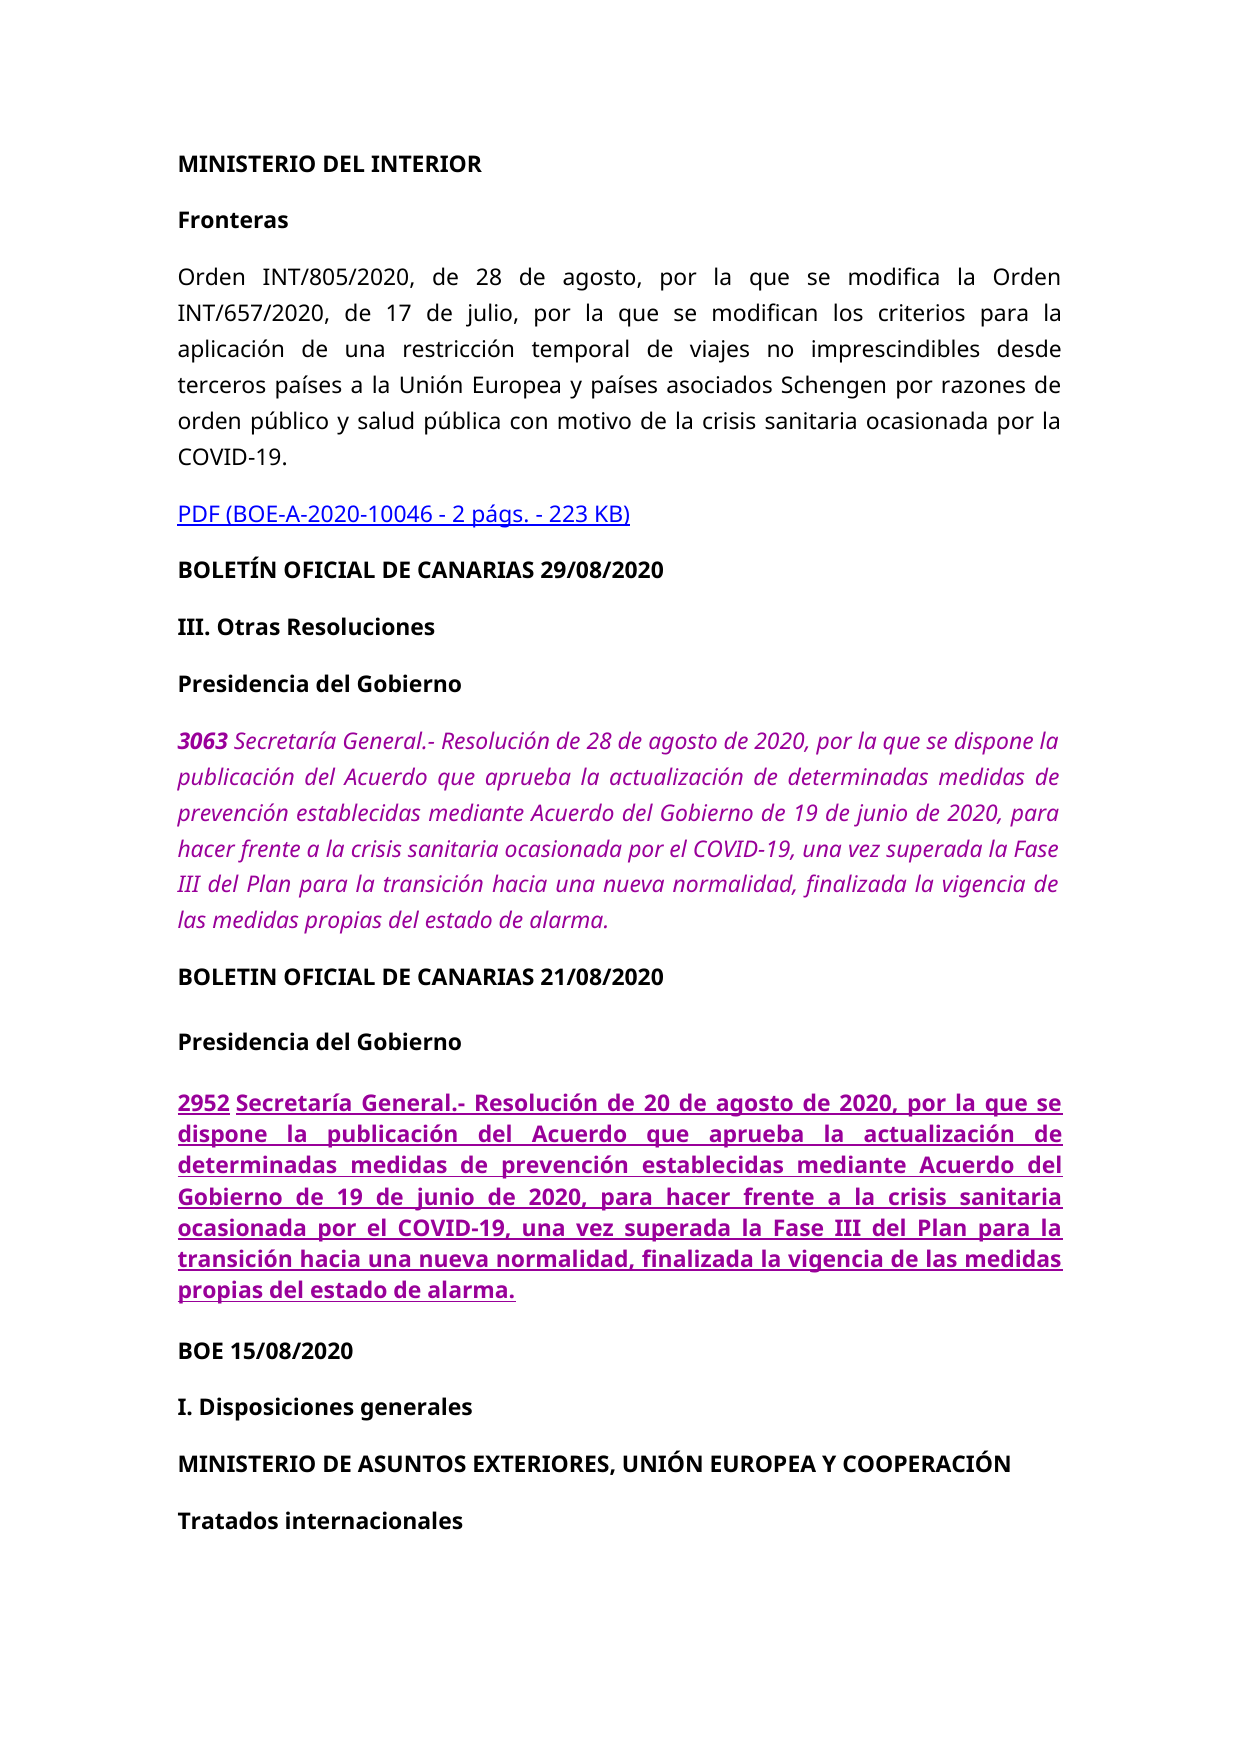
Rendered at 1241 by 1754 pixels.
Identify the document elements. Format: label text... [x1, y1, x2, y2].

text MINISTERIO DE ASUNTOS EXTERIORES, UNIÓN EUROPEA Y COOPERACIÓN [177, 1448, 1063, 1479]
text Fronteras [177, 204, 1063, 236]
text Presidencia del Gobierno [177, 668, 1063, 699]
text BOLETÍN OFICIAL DE CANARIAS 29/08/2020 [177, 554, 1063, 586]
text III. Otras Resoluciones [177, 611, 1063, 642]
subtitle 2952 Secretaría General.- Resolución de 20 de agosto de 2020, por la que se dispone la publicación del Acuerdo que aprueba la actualización de determinadas medidas de prevención establecidas mediante Acuerdo del Gobierno de 19 de junio de 2020, para hacer frente a la crisis sanitaria ocasionada por el COVID-19, una vez superada la Fase III del Plan para la transición hacia una nueva normalidad, finalizada la vigencia de las medidas propias del estado de alarma. [177, 1270, 1063, 1305]
text PDF (BOE-A-2020-10046 - 2 págs. - 223 KB) [177, 498, 1063, 529]
subtitle Presidencia del Gobierno [177, 1026, 1063, 1057]
text Orden INT/805/2020, de 28 de agosto, por la que se modifica la Orden INT/657/2020, de 17 de julio, por la que se modifican los criterios para la aplicación de una restricción temporal de viajes no imprescindibles desde terceros países a la Unión Europea y países asociados Schengen por razones de orden público y salud pública con motivo de la crisis sanitaria ocasionada por la COVID-19. [177, 261, 1063, 472]
subtitle 2952 Secretaría General.- Resolución de 20 de agosto de 2020, por la que se dispone la publicación del Acuerdo que aprueba la actualización de determinadas medidas de prevención establecidas mediante Acuerdo del Gobierno de 19 de junio de 2020, para hacer frente a la crisis sanitaria ocasionada por el COVID-19, una vez superada la Fase III del Plan para la transición hacia una nueva normalidad, finalizada la vigencia de las medidas propias del estado de alarma. [177, 1087, 1063, 1144]
text BOLETIN OFICIAL DE CANARIAS 21/08/2020 [177, 961, 1063, 992]
text I. Disposiciones generales [177, 1391, 1063, 1423]
text BOE 15/08/2020 [177, 1334, 1063, 1366]
text 3063 Secretaría General.- Resolución de 28 de agosto de 2020, por la que se dispone la publicación del Acuerdo que aprueba la actualización de determinadas medidas de prevención establecidas mediante Acuerdo del Gobierno de 19 de junio de 2020, para hacer frente a la crisis sanitaria ocasionada por el COVID-19, una vez superada la Fase III del Plan para la transición hacia una nueva normalidad, finalizada la vigencia de las medidas propias del estado de alarma. [177, 725, 1063, 936]
text MINISTERIO DEL INTERIOR [177, 148, 1063, 179]
text Tratados internacionales [177, 1505, 1063, 1536]
